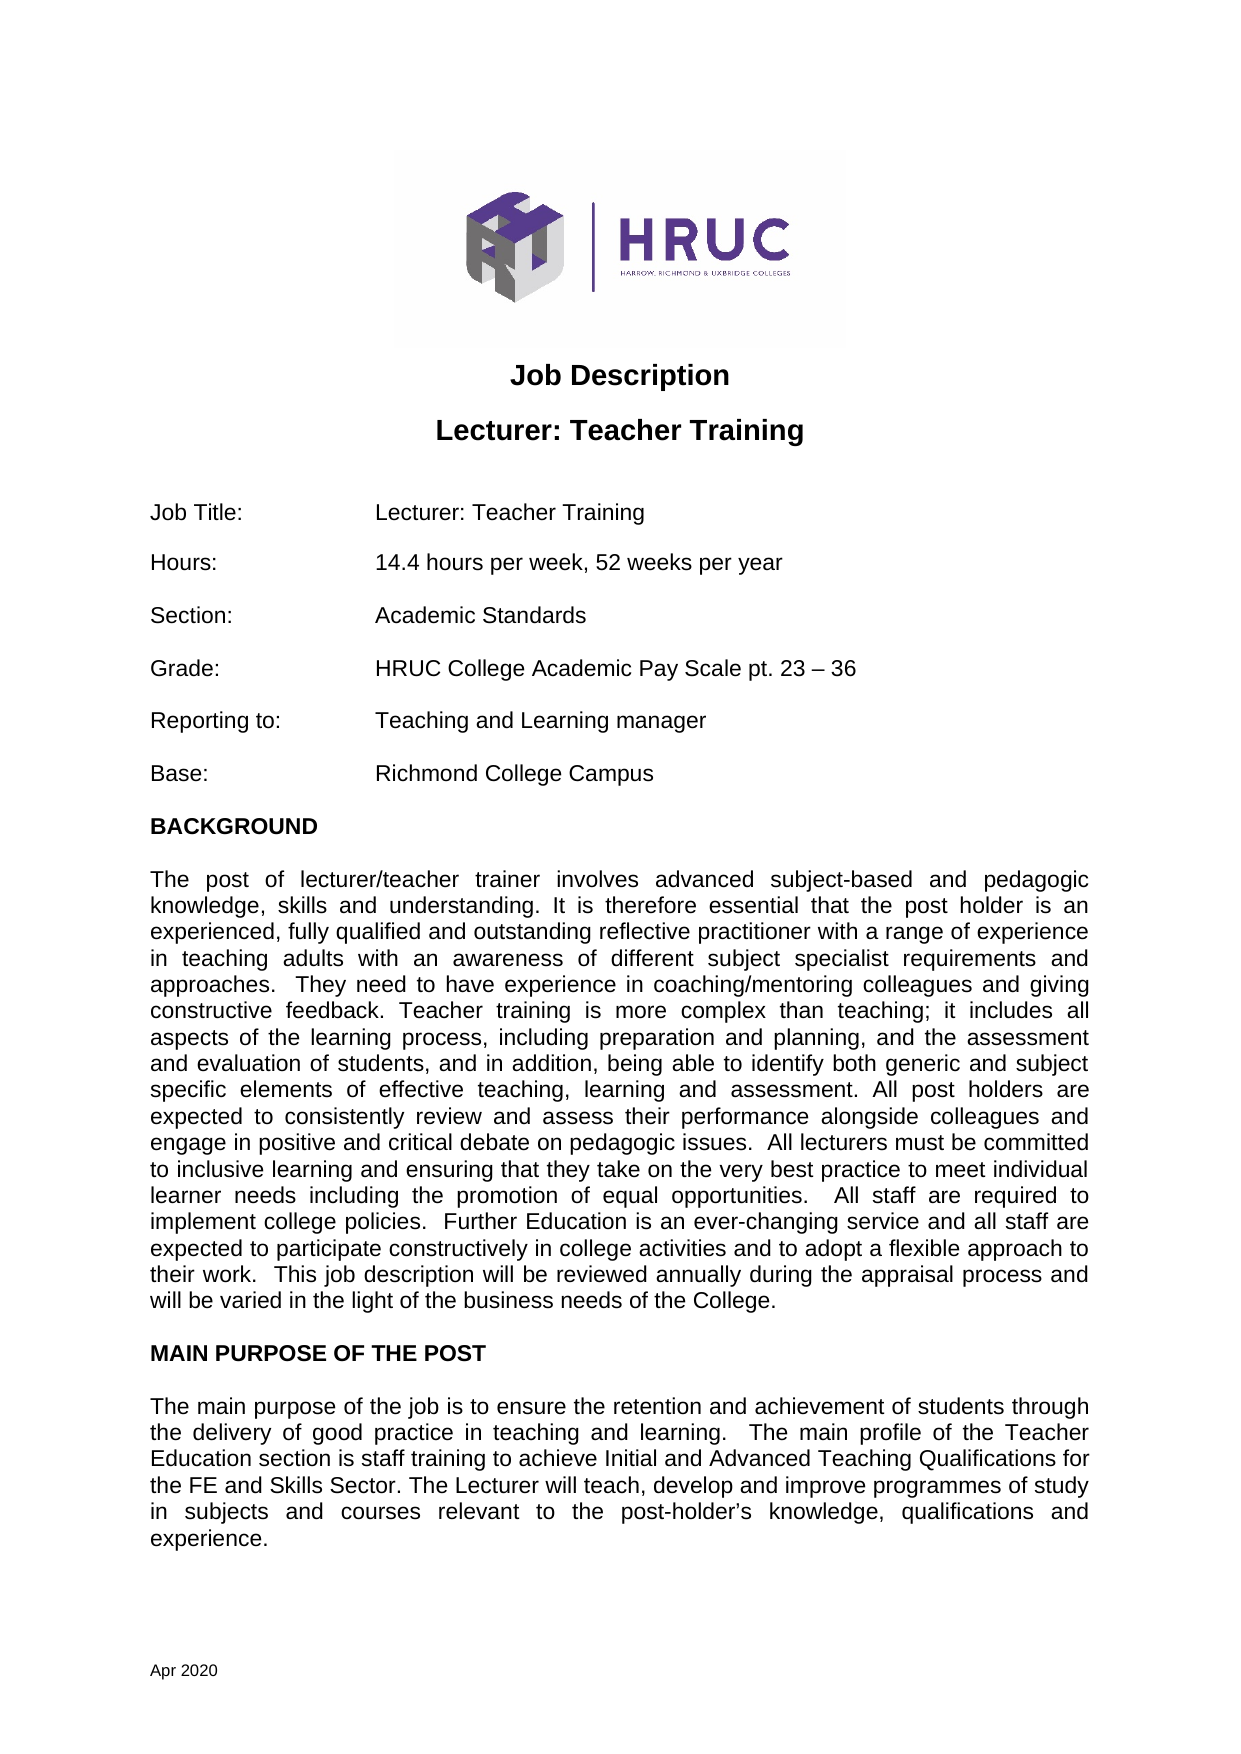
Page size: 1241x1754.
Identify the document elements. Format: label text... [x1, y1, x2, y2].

text Section: Academic Standards [150, 602, 1090, 628]
text The post of lecturer/teacher trainer involves advanced subject-based and pedagogic knowledge, skills and understanding. It is therefore essential that the post holder is an experienced, fully qualified and outstanding reflective practitioner with a range of experience in teaching adults with an awareness of different subject specialist requirements and approaches. They need to have experience in coaching/mentoring colleagues and giving constructive feedback. Teacher training is more complex than teaching; it includes all aspects of the learning process, including preparation and planning, and the assessment and evaluation of students, and in addition, being able to identify both generic and subject specific elements of effective teaching, learning and assessment. All post holders are expected to consistently review and assess their performance alongside colleagues and engage in positive and critical debate on pedagogic issues. All lecturers must be committed to inclusive learning and ensuring that they take on the very best practice to meet individual learner needs including the promotion of equal opportunities. All staff are required to implement college policies. Further Education is an ever-changing service and all staff are expected to participate constructively in college activities and to adopt a flexible approach to their work. This job description will be reviewed annually during the appraisal process and will be varied in the light of the business needs of the College. [150, 866, 1090, 1314]
text Hours: 14.4 hours per week, 52 weeks per year [150, 549, 1090, 576]
text Job Title: Lecturer: Teacher Training [150, 499, 1090, 525]
subtitle BACKGROUND [150, 813, 1090, 839]
text The main purpose of the job is to ensure the retention and achievement of students through the delivery of good practice in teaching and learning. The main profile of the Teacher Education section is staff training to achieve Initial and Advanced Teaching Qualifications for the FE and Skills Sector. The Lecturer will teach, develop and improve programmes of study in subjects and courses relevant to the post-holder’s knowledge, qualifications and experience. [150, 1393, 1090, 1551]
text Reporting to: Teaching and Learning manager [150, 707, 1090, 734]
subtitle Job Description [150, 358, 1090, 391]
picture [394, 150, 847, 348]
subtitle MAIN PURPOSE OF THE POST [150, 1340, 1090, 1366]
text Grade: HRUC College Academic Pay Scale pt. 23 – 36 [150, 655, 1090, 681]
text Base: Richmond College Campus [150, 760, 1090, 787]
subtitle Lecturer: Teacher Training [150, 413, 1090, 446]
